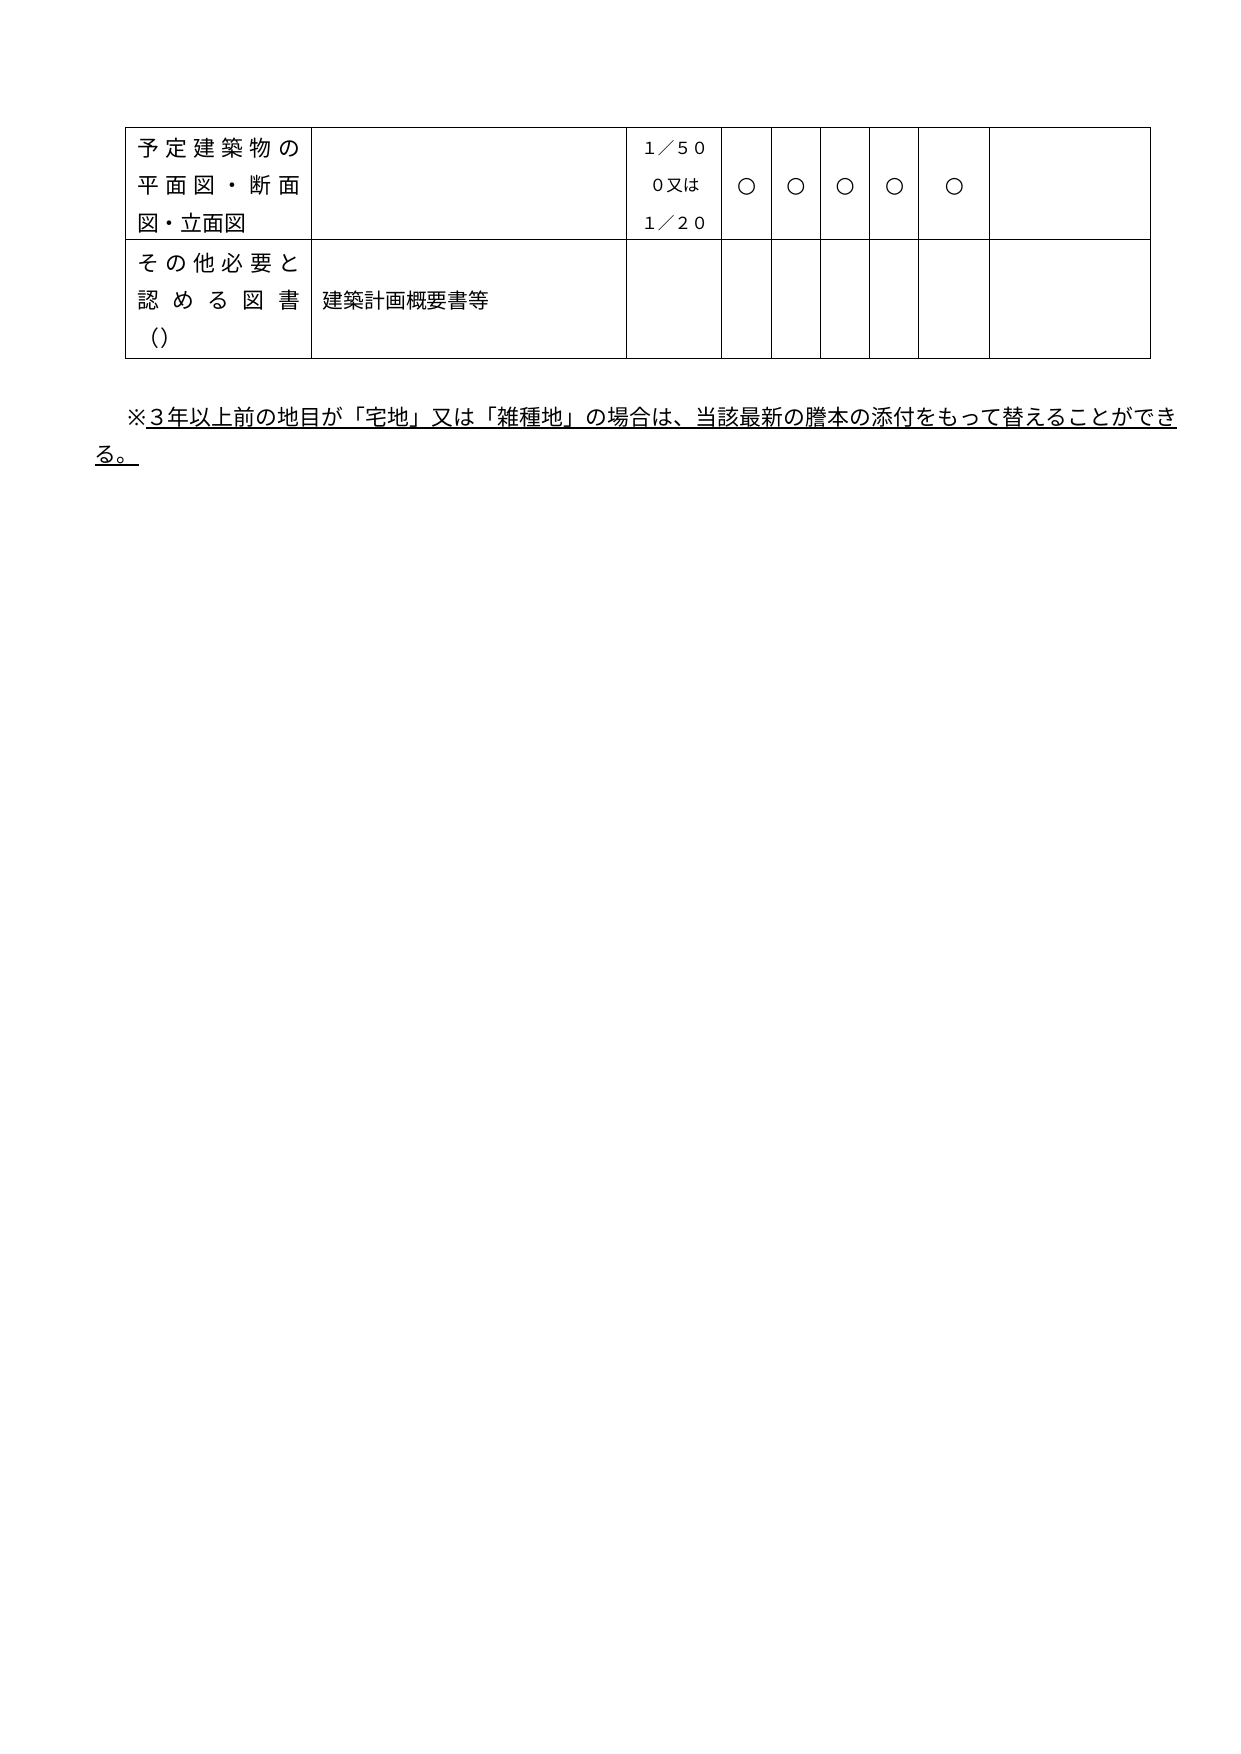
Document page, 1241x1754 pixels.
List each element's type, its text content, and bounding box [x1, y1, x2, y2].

table_cell [772, 240, 820, 358]
table_cell 建築計画概要書等 [312, 240, 626, 358]
text ※３年以上前の地目が「宅地」又は「雑種地」の場合は、当該最新の謄本の添付をもって替えることができる。 [94, 397, 1181, 472]
table_cell [722, 240, 771, 358]
table_cell [990, 128, 1150, 239]
table_cell [627, 240, 721, 358]
table_cell [821, 240, 869, 358]
table_cell その他必要と 認める図書 （） [126, 240, 311, 358]
table_cell ○ [919, 128, 989, 239]
table_cell [870, 240, 918, 358]
table_cell [312, 128, 626, 239]
table_cell ○ [870, 128, 918, 239]
table_cell ○ [722, 128, 771, 239]
table_cell [919, 240, 989, 358]
table_cell ○ [821, 128, 869, 239]
table_cell [990, 240, 1150, 358]
table_cell ○ [772, 128, 820, 239]
table_cell １／５００又は １／２００ [627, 128, 721, 239]
table_cell 予定建築物の 平面図・断面図・立面図 [126, 128, 311, 239]
